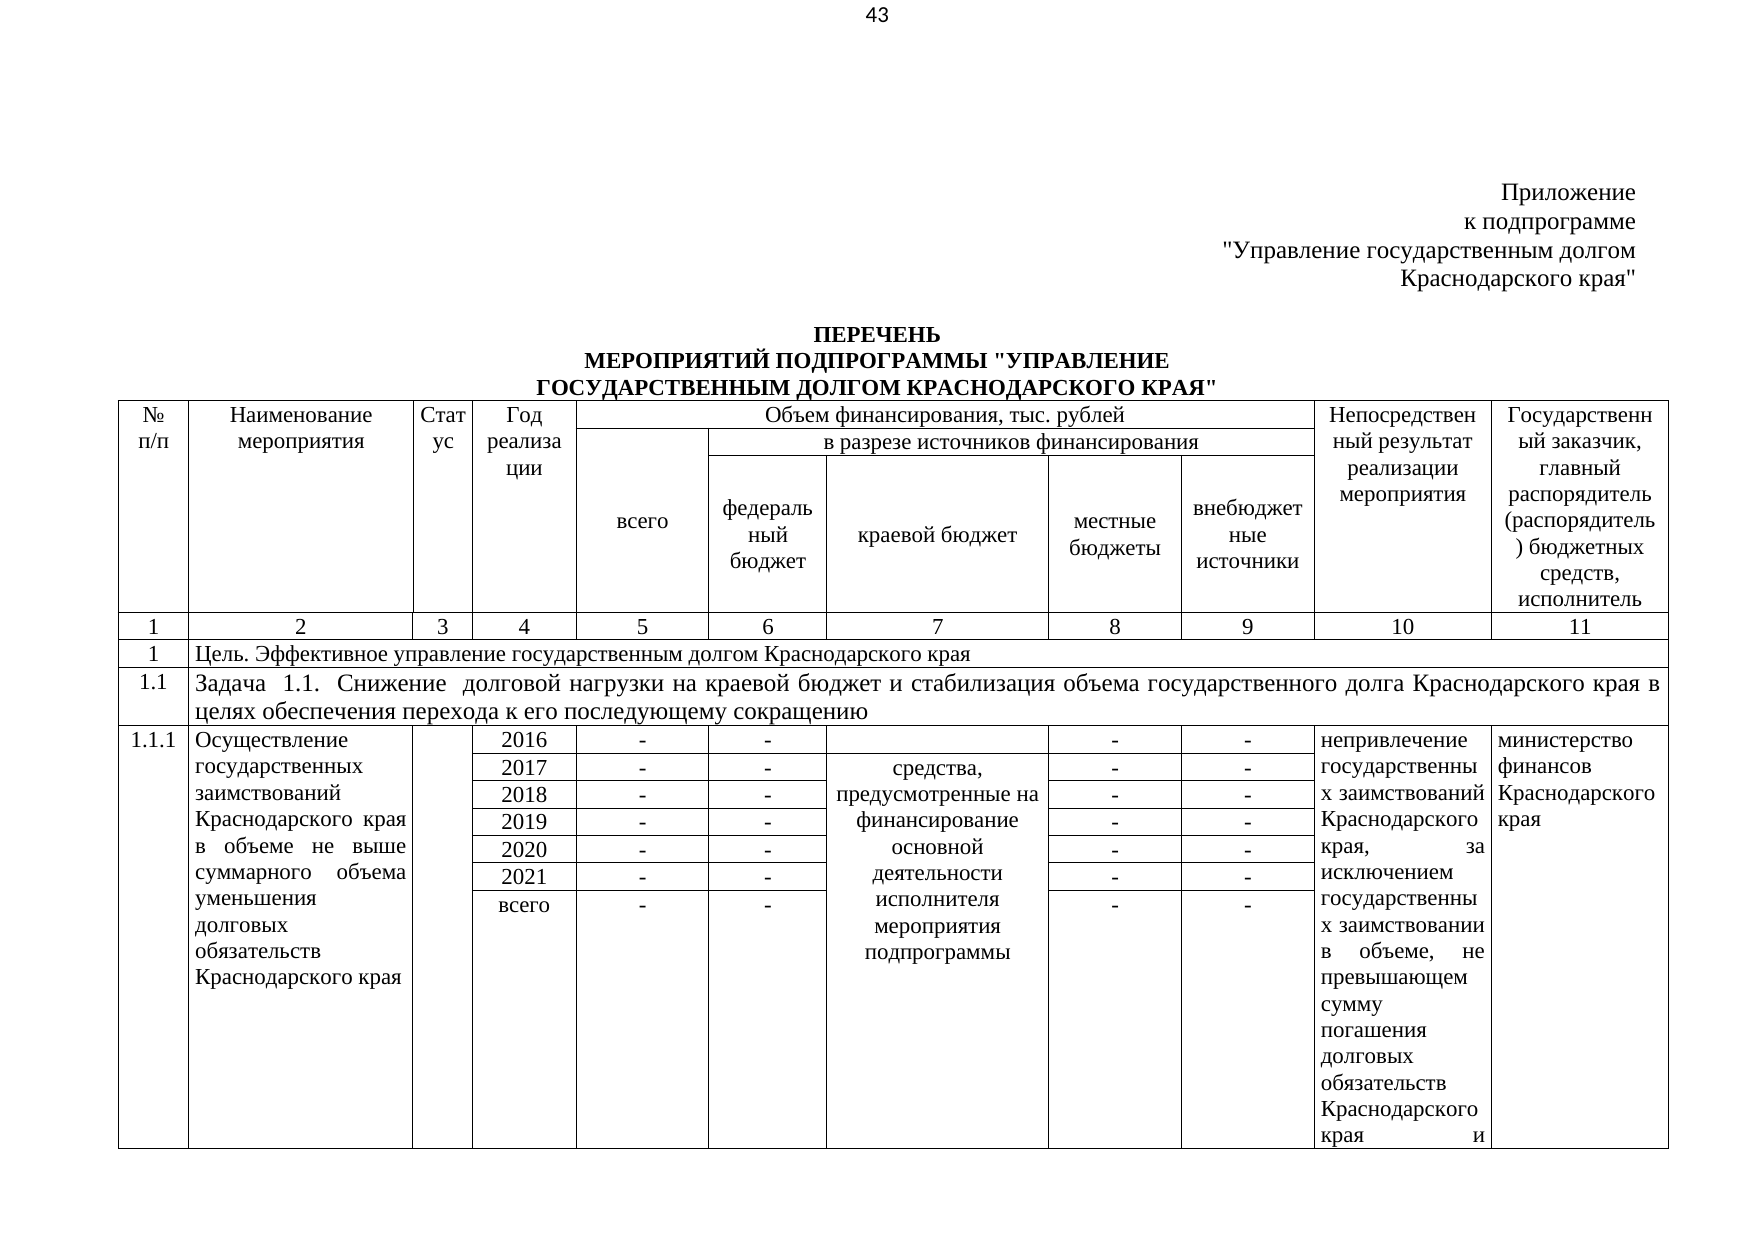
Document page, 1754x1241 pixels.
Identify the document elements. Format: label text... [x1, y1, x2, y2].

table_cell 2019 [473, 809, 576, 835]
text "Управление государственным долгом [118, 235, 1636, 263]
table_cell - [577, 809, 708, 835]
table_cell 1.1.1 [119, 726, 188, 1148]
table_cell - [577, 836, 708, 862]
table_header 9 [1182, 613, 1314, 639]
table_cell федеральный бюджет [709, 456, 826, 612]
table_cell - [1182, 891, 1314, 1148]
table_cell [1492, 726, 1668, 1148]
table_cell - [1049, 809, 1181, 835]
table_cell - [577, 754, 708, 780]
text к подпрограмме [118, 206, 1636, 235]
title ПЕРЕЧЕНЬ [118, 321, 1636, 347]
table_header Государственный заказчик, главный распорядитель (распорядитель) бюджетных средств, исполнитель [1492, 401, 1668, 612]
table_header 7 [827, 613, 1048, 639]
table_cell - [709, 863, 826, 889]
table_cell - [1182, 863, 1314, 889]
table_cell внебюджетные источники [1182, 456, 1314, 612]
table_cell краевой бюджет [827, 456, 1048, 612]
table_cell Осуществление государственных заимствований Краснодарского края в объеме не выше суммарного объема уменьшения долговых обязательств Краснодарского края [189, 726, 412, 1148]
table_cell - [709, 781, 826, 807]
text Приложение [118, 177, 1636, 206]
table_cell - [1049, 863, 1181, 889]
table_header Объем финансирования, тыс. рублей [577, 401, 1314, 427]
table_cell - [709, 726, 826, 753]
table_header Наименование мероприятия [189, 401, 413, 612]
table_header 6 [709, 613, 826, 639]
table_cell [827, 726, 1048, 753]
table_cell 2017 [473, 754, 576, 780]
table_cell 1 [119, 640, 188, 667]
table_cell - [1049, 726, 1181, 753]
table_cell - [1182, 809, 1314, 835]
table_header Статус [414, 401, 472, 612]
table_cell непривлечение государственных заимствований Краснодарского края, за исключением государственных заимствовании в объеме, не превышающем сумму погашения долговых обязательств Краснодарского края и уменьшения обязательств по государственной гарантии Краснодарского края [1315, 726, 1491, 1148]
table_cell Задача 1.1. Снижение долговой нагрузки на краевой бюджет и стабилизация объема государственного долга Краснодарского края в целях обеспечения перехода к его последующему сокращению [189, 668, 1668, 725]
table_cell [413, 726, 472, 1148]
table_header 5 [577, 613, 708, 639]
table_header 10 [1315, 613, 1491, 639]
title МЕРОПРИЯТИЙ ПОДПРОГРАММЫ "УПРАВЛЕНИЕ [118, 347, 1636, 374]
table_header 2 [189, 613, 412, 639]
table_cell - [1049, 754, 1181, 780]
table_cell 1.1 [119, 668, 188, 725]
table_cell - [1182, 836, 1314, 862]
table_cell - [577, 781, 708, 807]
table_cell - [577, 726, 708, 753]
table_header № п/п [119, 401, 188, 612]
table_cell 2021 [473, 863, 576, 889]
table_cell 2018 [473, 781, 576, 807]
table_header 1 [119, 613, 188, 639]
table_cell - [1049, 781, 1181, 807]
table_cell - [1049, 836, 1181, 862]
table_cell - [1182, 726, 1314, 753]
table_cell местные бюджеты [1049, 456, 1181, 612]
table_cell - [709, 891, 826, 1148]
table_header Год реализации [473, 401, 576, 612]
table_cell - [577, 891, 708, 1148]
table_cell - [709, 809, 826, 835]
title ГОСУДАРСТВЕННЫМ ДОЛГОМ КРАСНОДАРСКОГО КРАЯ" [118, 374, 1636, 400]
table_cell 2016 [473, 726, 576, 753]
table_header Непосредственный результат реализации мероприятия [1315, 401, 1491, 612]
text Краснодарского края" [118, 263, 1636, 292]
table_header 4 [473, 613, 576, 639]
table_header 8 [1049, 613, 1181, 639]
table_header 11 [1492, 613, 1668, 639]
table_cell - [577, 863, 708, 889]
table_header 3 [413, 613, 472, 639]
table_cell - [1049, 891, 1181, 1148]
table_cell - [709, 836, 826, 862]
table_cell - [1182, 754, 1314, 780]
table_cell Цель. Эффективное управление государственным долгом Краснодарского края [189, 640, 1668, 667]
table_cell - [709, 754, 826, 780]
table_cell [827, 754, 1048, 1148]
table_cell 2020 [473, 836, 576, 862]
table_cell всего [577, 429, 708, 612]
table_cell - [1182, 781, 1314, 807]
table_cell всего [473, 891, 576, 1148]
table_cell в разрезе источников финансирования [709, 429, 1314, 455]
